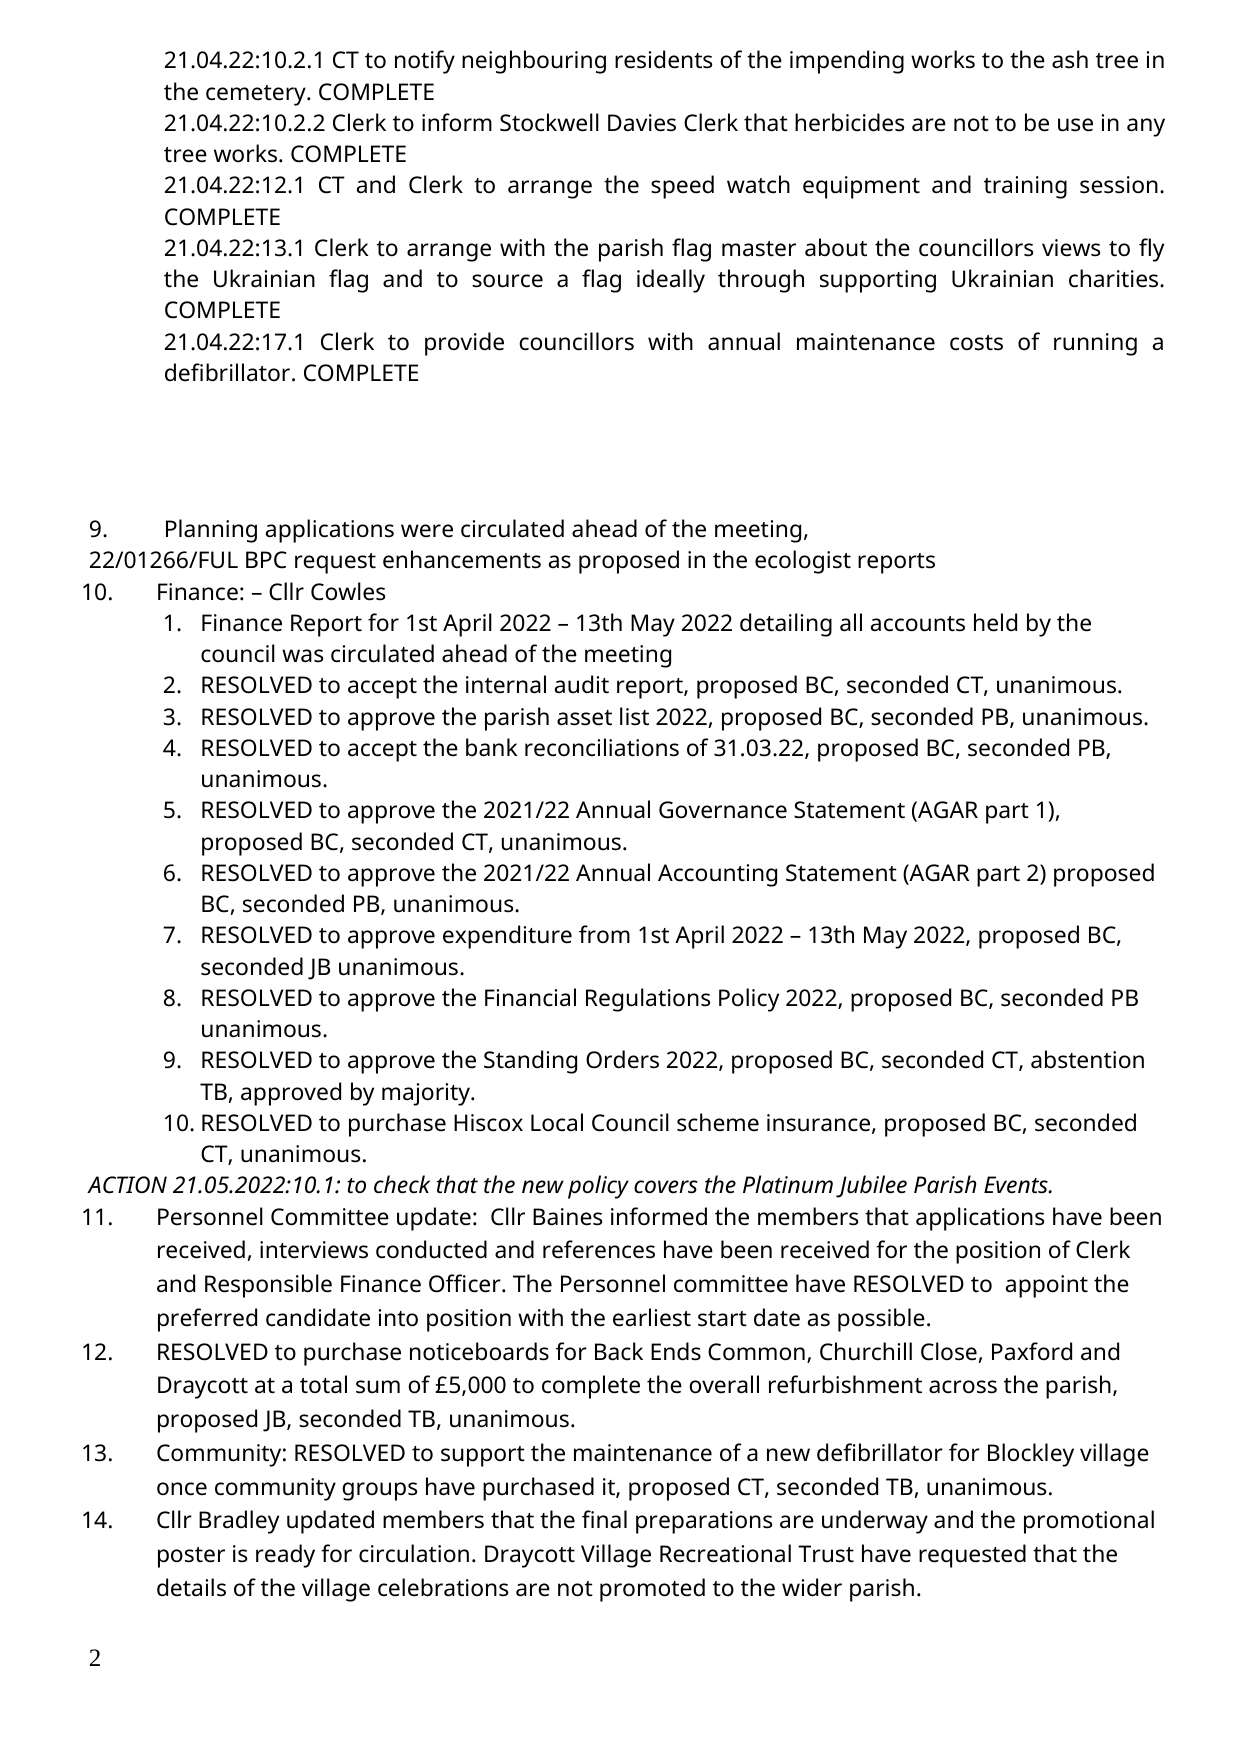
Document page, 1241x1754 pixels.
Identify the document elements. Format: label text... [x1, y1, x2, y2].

list Cllr Bradley updated members that the final preparations are underway and the promotional poster is ready for circulation. Draycott Village Recreational Trust have requested that the details of the village celebrations are not promoted to the wider parish. [81, 1504, 1167, 1603]
list RESOLVED to approve expenditure from 1st April 2022 – 13th May 2022, proposed BC, seconded JB unanimous. [163, 919, 1167, 982]
text ACTION 21.05.2022:10.1: to check that the new policy covers the Platinum Jubilee Parish Events. [89, 1169, 1167, 1201]
text 21.04.22:12.1 CT and Clerk to arrange the speed watch equipment and training session. COMPLETE [164, 169, 1167, 232]
text 21.04.22:17.1 Clerk to provide councillors with annual maintenance costs of running a defibrillator. COMPLETE [164, 326, 1167, 388]
list RESOLVED to approve the Standing Orders 2022, proposed BC, seconded CT, abstention TB, approved by majority. [163, 1044, 1167, 1107]
list RESOLVED to purchase noticeboards for Back Ends Common, Churchill Close, Paxford and Draycott at a total sum of £5,000 to complete the overall refurbishment across the parish, proposed JB, seconded TB, unanimous. [81, 1336, 1167, 1434]
list RESOLVED to approve the 2021/22 Annual Accounting Statement (AGAR part 2) proposed BC, seconded PB, unanimous. [163, 857, 1167, 919]
list RESOLVED to accept the internal audit report, proposed BC, seconded CT, unanimous. [163, 669, 1167, 701]
text 22/01266/FUL BPC request enhancements as proposed in the ecologist reports [89, 544, 1167, 576]
list Community: RESOLVED to support the maintenance of a new defibrillator for Blockley village once community groups have purchased it, proposed CT, seconded TB, unanimous. [81, 1437, 1167, 1502]
list Personnel Committee update: Cllr Baines informed the members that applications have been received, interviews conducted and references have been received for the position of Clerk and Responsible Finance Officer. The Personnel committee have RESOLVED to appoint the preferred candidate into position with the earliest start date as possible. [81, 1201, 1167, 1333]
text 21.04.22:10.2.2 Clerk to inform Stockwell Davies Clerk that herbicides are not to be use in any tree works. COMPLETE [164, 107, 1167, 169]
text 21.04.22:13.1 Clerk to arrange with the parish flag master about the councillors views to fly the Ukrainian flag and to source a flag ideally through supporting Ukrainian charities. COMPLETE [164, 232, 1167, 326]
list RESOLVED to purchase Hiscox Local Council scheme insurance, proposed BC, seconded CT, unanimous. [163, 1107, 1167, 1169]
list Planning applications were circulated ahead of the meeting, [89, 513, 1167, 544]
list RESOLVED to approve the 2021/22 Annual Governance Statement (AGAR part 1), proposed BC, seconded CT, unanimous. [163, 794, 1167, 857]
list RESOLVED to accept the bank reconciliations of 31.03.22, proposed BC, seconded PB, unanimous. [163, 732, 1167, 794]
list RESOLVED to approve the parish asset list 2022, proposed BC, seconded PB, unanimous. [163, 701, 1167, 732]
list Finance: – Cllr Cowles [81, 576, 1167, 607]
list Finance Report for 1st April 2022 – 13th May 2022 detailing all accounts held by the council was circulated ahead of the meeting [163, 607, 1167, 669]
text 21.04.22:10.2.1 CT to notify neighbouring residents of the impending works to the ash tree in the cemetery. COMPLETE [164, 44, 1167, 107]
list RESOLVED to approve the Financial Regulations Policy 2022, proposed BC, seconded PB unanimous. [163, 982, 1167, 1044]
